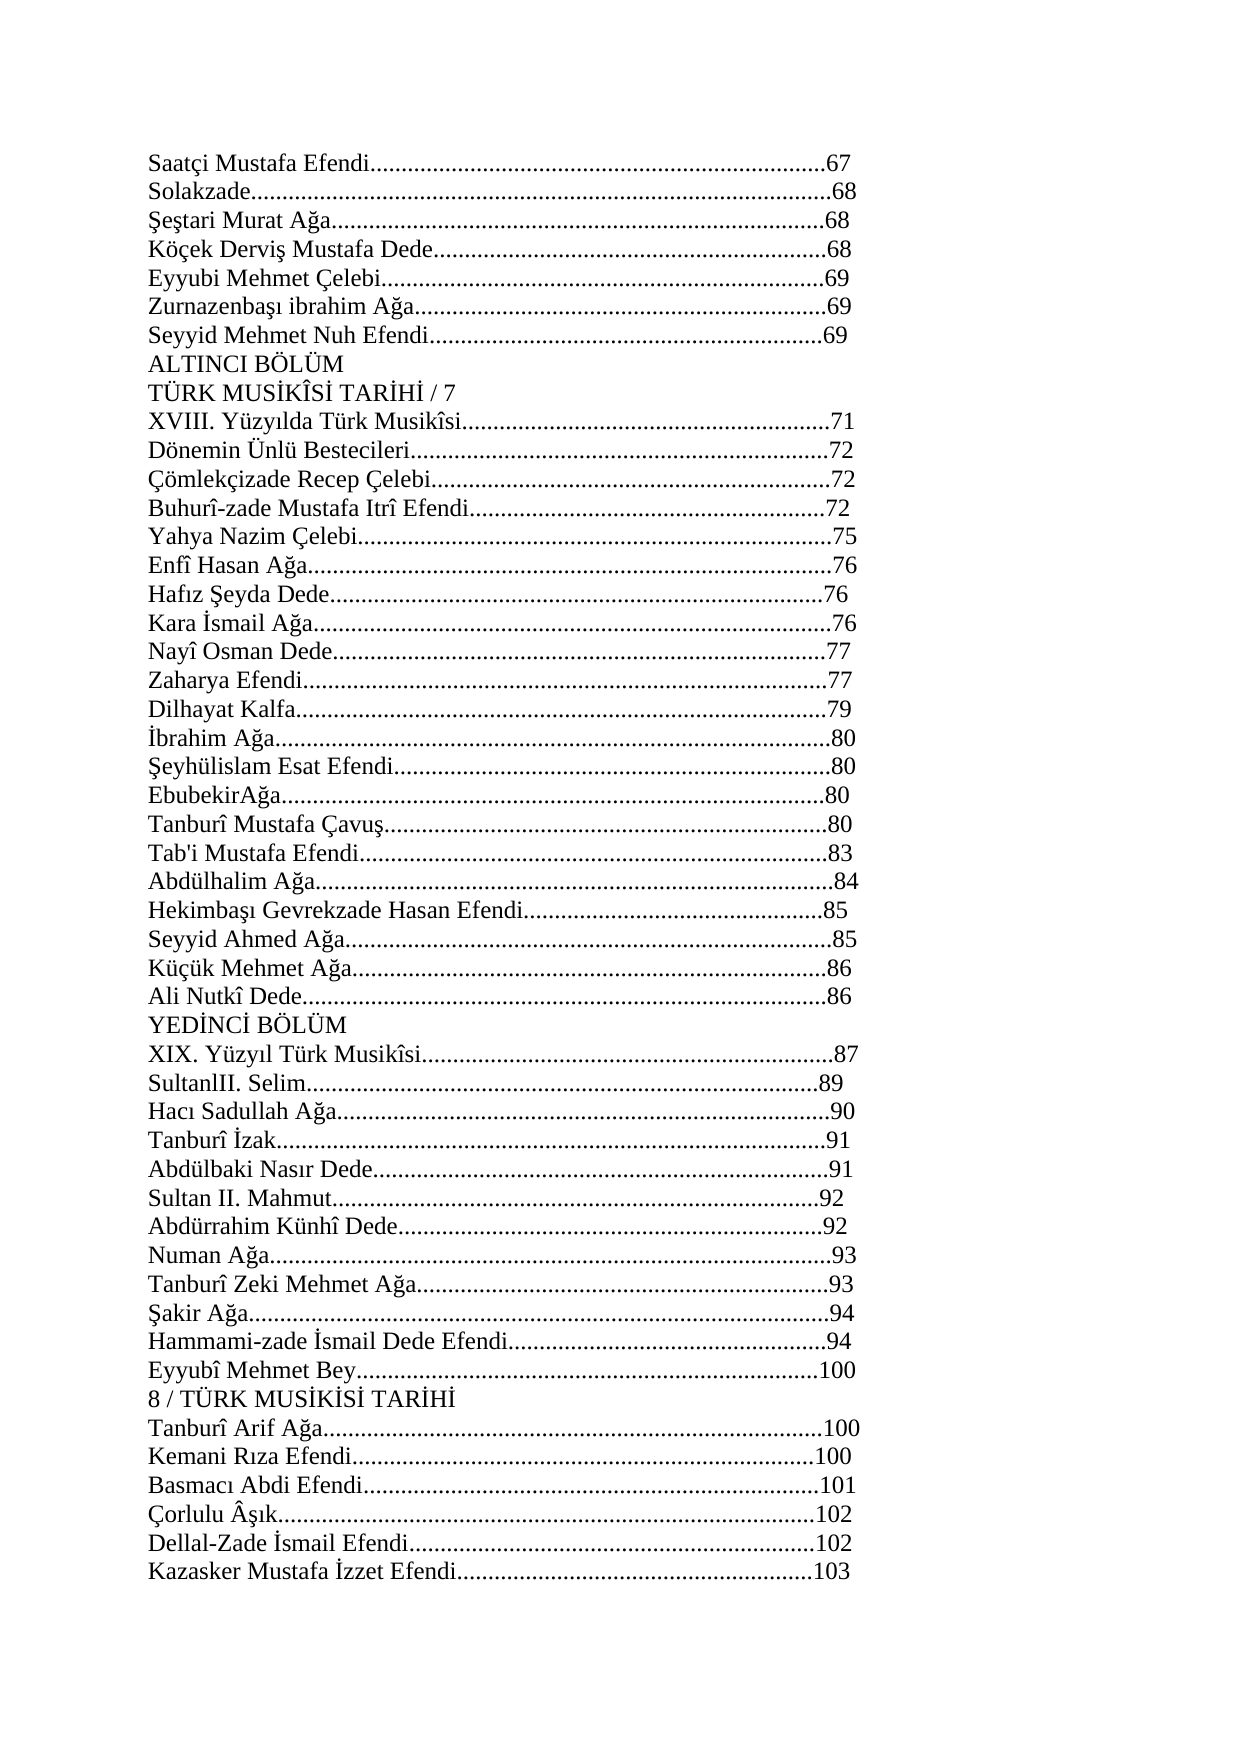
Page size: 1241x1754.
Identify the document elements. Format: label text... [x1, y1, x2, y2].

text Abdülhalim Ağa...................................................................................84 [148, 866, 1093, 895]
text Tanburî İzak........................................................................................91 [148, 1125, 1093, 1154]
text Kazasker Mustafa İzzet Efendi.........................................................103 [148, 1556, 1093, 1585]
text Köçek Derviş Mustafa Dede...............................................................68 [148, 234, 1093, 263]
text Dilhayat Kalfa.....................................................................................79 [148, 694, 1093, 723]
text Eyyubî Mehmet Bey..........................................................................100 [148, 1355, 1093, 1384]
text Dellal-Zade İsmail Efendi.................................................................102 [148, 1528, 1093, 1556]
text Kara İsmail Ağa...................................................................................76 [148, 608, 1093, 636]
text Yahya Nazim Çelebi............................................................................75 [148, 521, 1093, 550]
text Abdülbaki Nasır Dede.........................................................................91 [148, 1154, 1093, 1183]
text Nayî Osman Dede...............................................................................77 [148, 636, 1093, 665]
text Kemani Rıza Efendi..........................................................................100 [148, 1441, 1093, 1470]
text Hekimbaşı Gevrekzade Hasan Efendi................................................85 [148, 895, 1093, 924]
text Enfî Hasan Ağa....................................................................................76 [148, 550, 1093, 579]
text Çorlulu Âşık......................................................................................102 [148, 1499, 1093, 1528]
text Zurnazenbaşı ibrahim Ağa..................................................................69 [148, 291, 1093, 320]
text Zaharya Efendi....................................................................................77 [148, 665, 1093, 694]
text Hammami-zade İsmail Dede Efendi...................................................94 [148, 1326, 1093, 1355]
text İbrahim Ağa.........................................................................................80 [148, 723, 1093, 751]
text Dönemin Ünlü Bestecileri...................................................................72 [148, 435, 1093, 464]
text Tanburî Arif Ağa................................................................................100 [148, 1413, 1093, 1441]
text XVIII. Yüzyılda Türk Musikîsi...........................................................71 [148, 406, 1093, 435]
text Basmacı Abdi Efendi.........................................................................101 [148, 1470, 1093, 1499]
text EbubekirAğa.......................................................................................80 [148, 780, 1093, 809]
text TÜRK MUSİKÎSİ TARİHİ / 7 [148, 378, 1093, 406]
text Çömlekçizade Recep Çelebi................................................................72 [148, 464, 1093, 493]
text XIX. Yüzyıl Türk Musikîsi..................................................................87 [148, 1039, 1093, 1068]
text Hacı Sadullah Ağa...............................................................................90 [148, 1096, 1093, 1125]
text Hafız Şeyda Dede...............................................................................76 [148, 579, 1093, 608]
text Küçük Mehmet Ağa............................................................................86 [148, 953, 1093, 981]
text 8 / TÜRK MUSİKİSİ TARİHİ [148, 1384, 1093, 1413]
text Abdürrahim Künhî Dede....................................................................92 [148, 1211, 1093, 1240]
text Numan Ağa..........................................................................................93 [148, 1240, 1093, 1269]
text Şeyhülislam Esat Efendi......................................................................80 [148, 751, 1093, 780]
text YEDİNCİ BÖLÜM [148, 1010, 1093, 1039]
text Eyyubi Mehmet Çelebi.......................................................................69 [148, 263, 1093, 291]
text Saatçi Mustafa Efendi.........................................................................67 [148, 148, 1093, 176]
text Solakzade.............................................................................................68 [148, 176, 1093, 205]
text Seyyid Mehmet Nuh Efendi...............................................................69 [148, 320, 1093, 349]
text Ali Nutkî Dede....................................................................................86 [148, 981, 1093, 1010]
text Şeştari Murat Ağa...............................................................................68 [148, 205, 1093, 234]
text Tanburî Zeki Mehmet Ağa..................................................................93 [148, 1269, 1093, 1298]
text Tanburî Mustafa Çavuş.......................................................................80 [148, 809, 1093, 838]
text SultanlII. Selim..................................................................................89 [148, 1068, 1093, 1096]
text Tab'i Mustafa Efendi...........................................................................83 [148, 838, 1093, 866]
text ALTINCI BÖLÜM [148, 349, 1093, 378]
text Şakir Ağa.............................................................................................94 [148, 1298, 1093, 1326]
text Seyyid Ahmed Ağa..............................................................................85 [148, 924, 1093, 953]
text Buhurî-zade Mustafa Itrî Efendi.........................................................72 [148, 493, 1093, 521]
text Sultan II. Mahmut..............................................................................92 [148, 1183, 1093, 1211]
